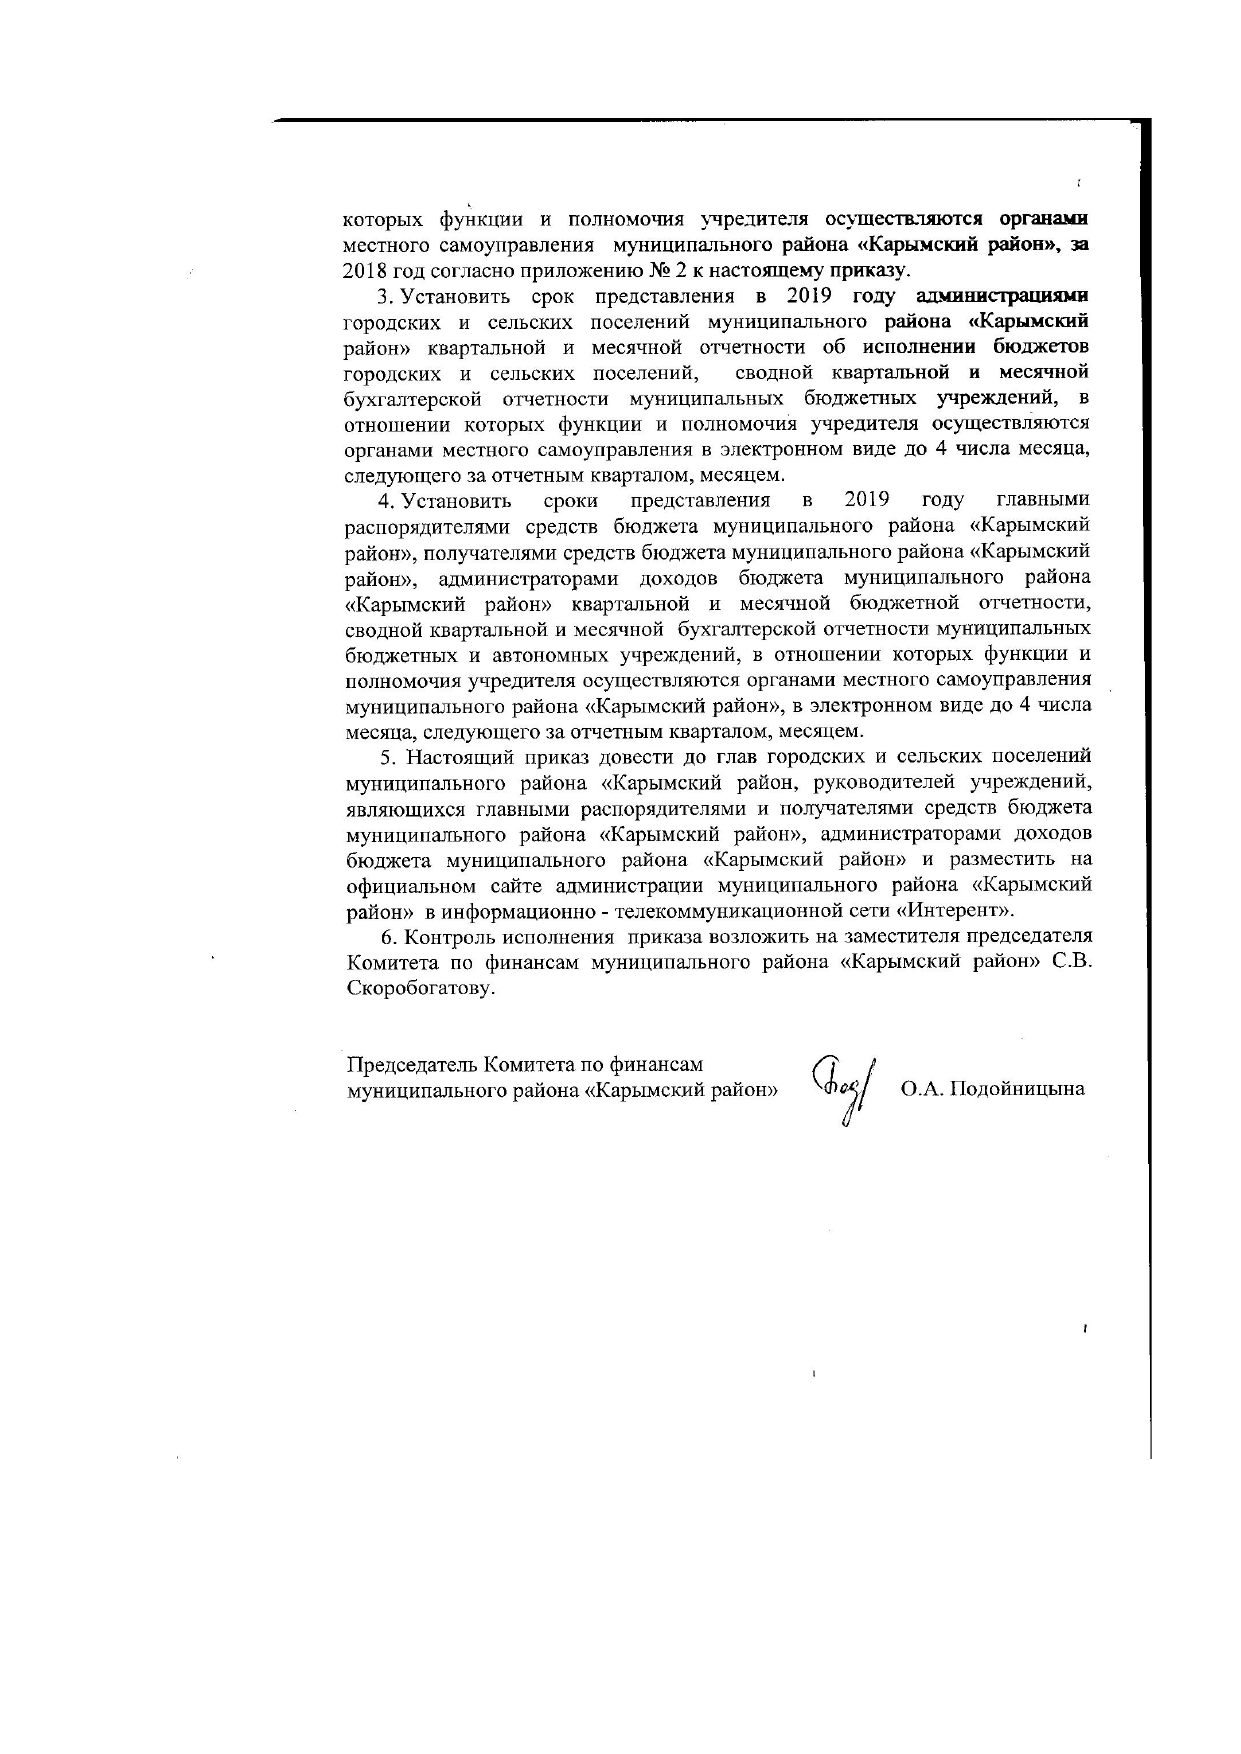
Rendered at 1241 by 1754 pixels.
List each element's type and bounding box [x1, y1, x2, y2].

picture [177, 118, 1152, 1459]
